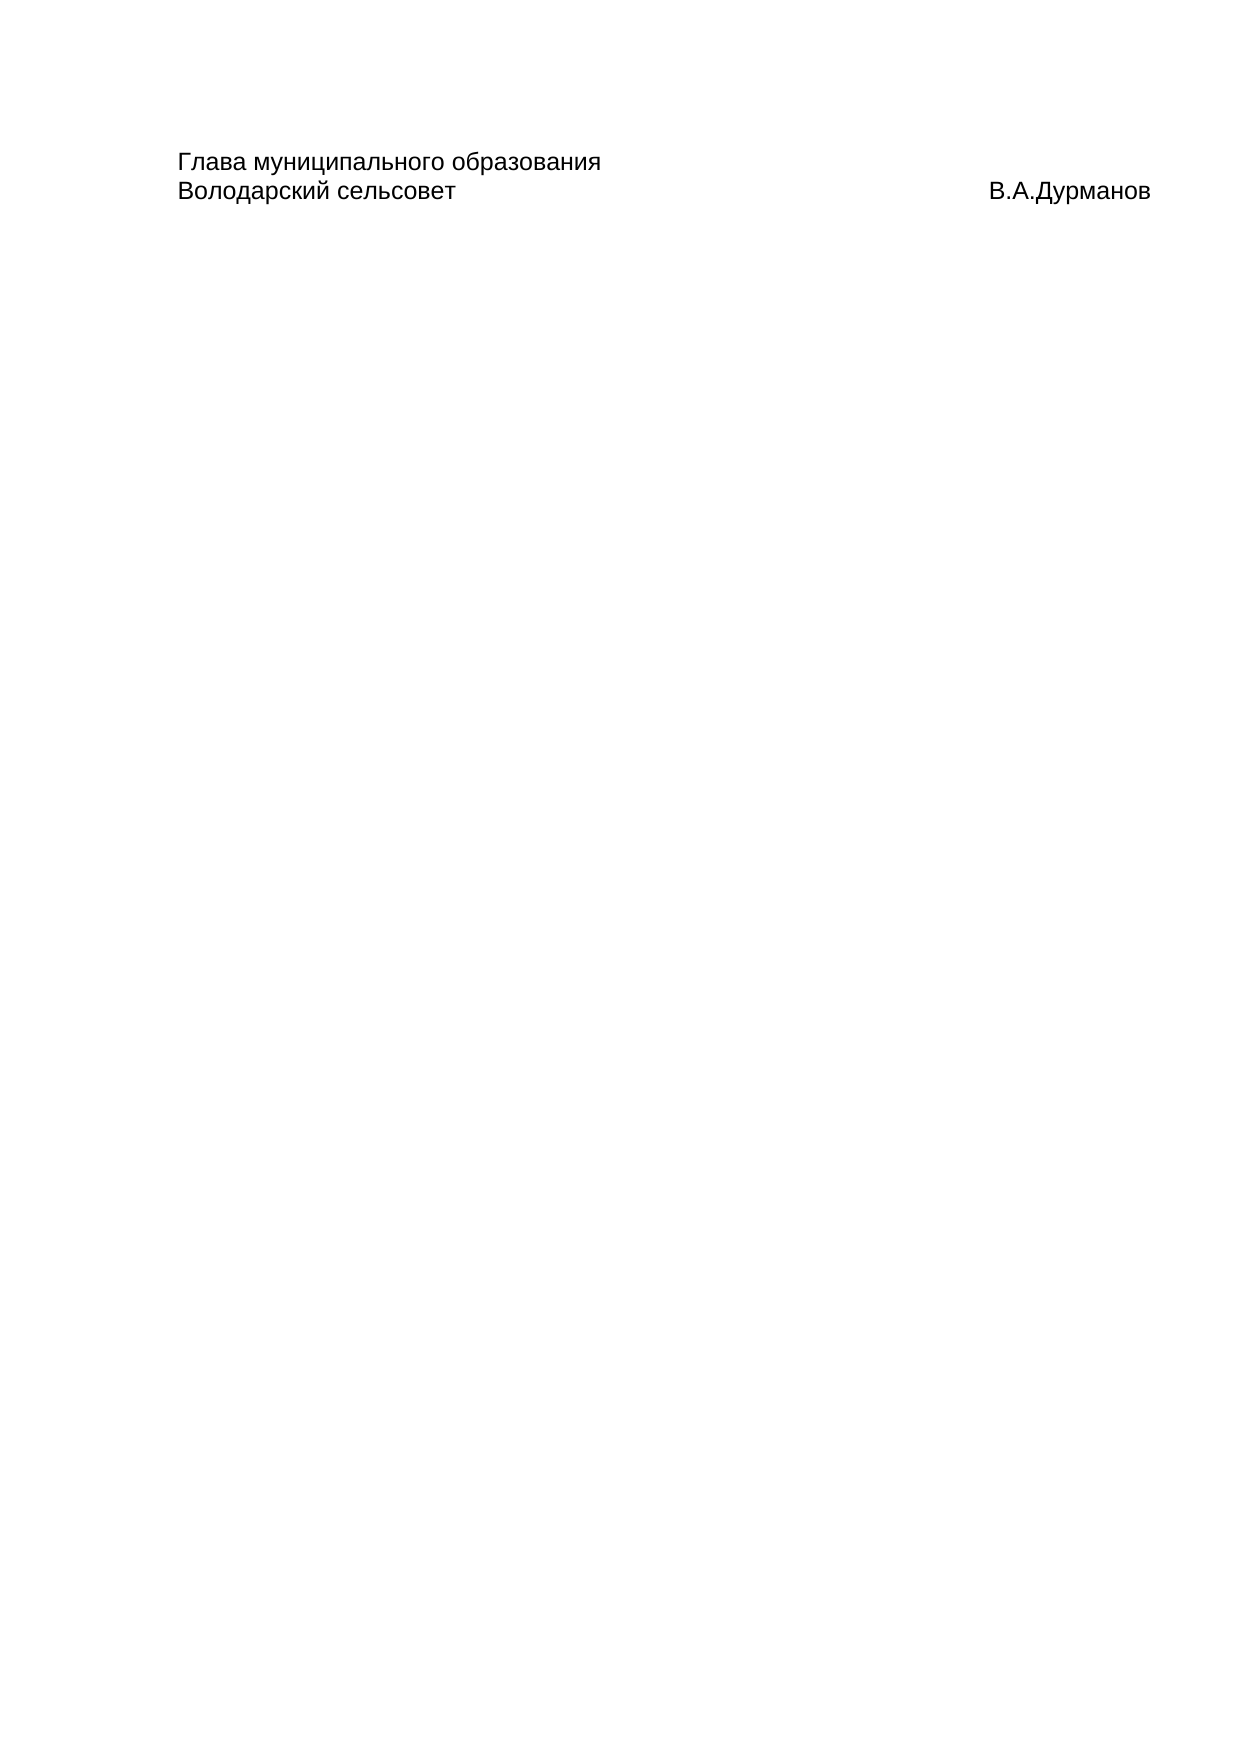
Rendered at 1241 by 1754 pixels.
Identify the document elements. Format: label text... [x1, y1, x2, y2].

text Володарский сельсовет В.А.Дурманов [177, 176, 1152, 204]
text Глава муниципального образования [177, 147, 1152, 176]
